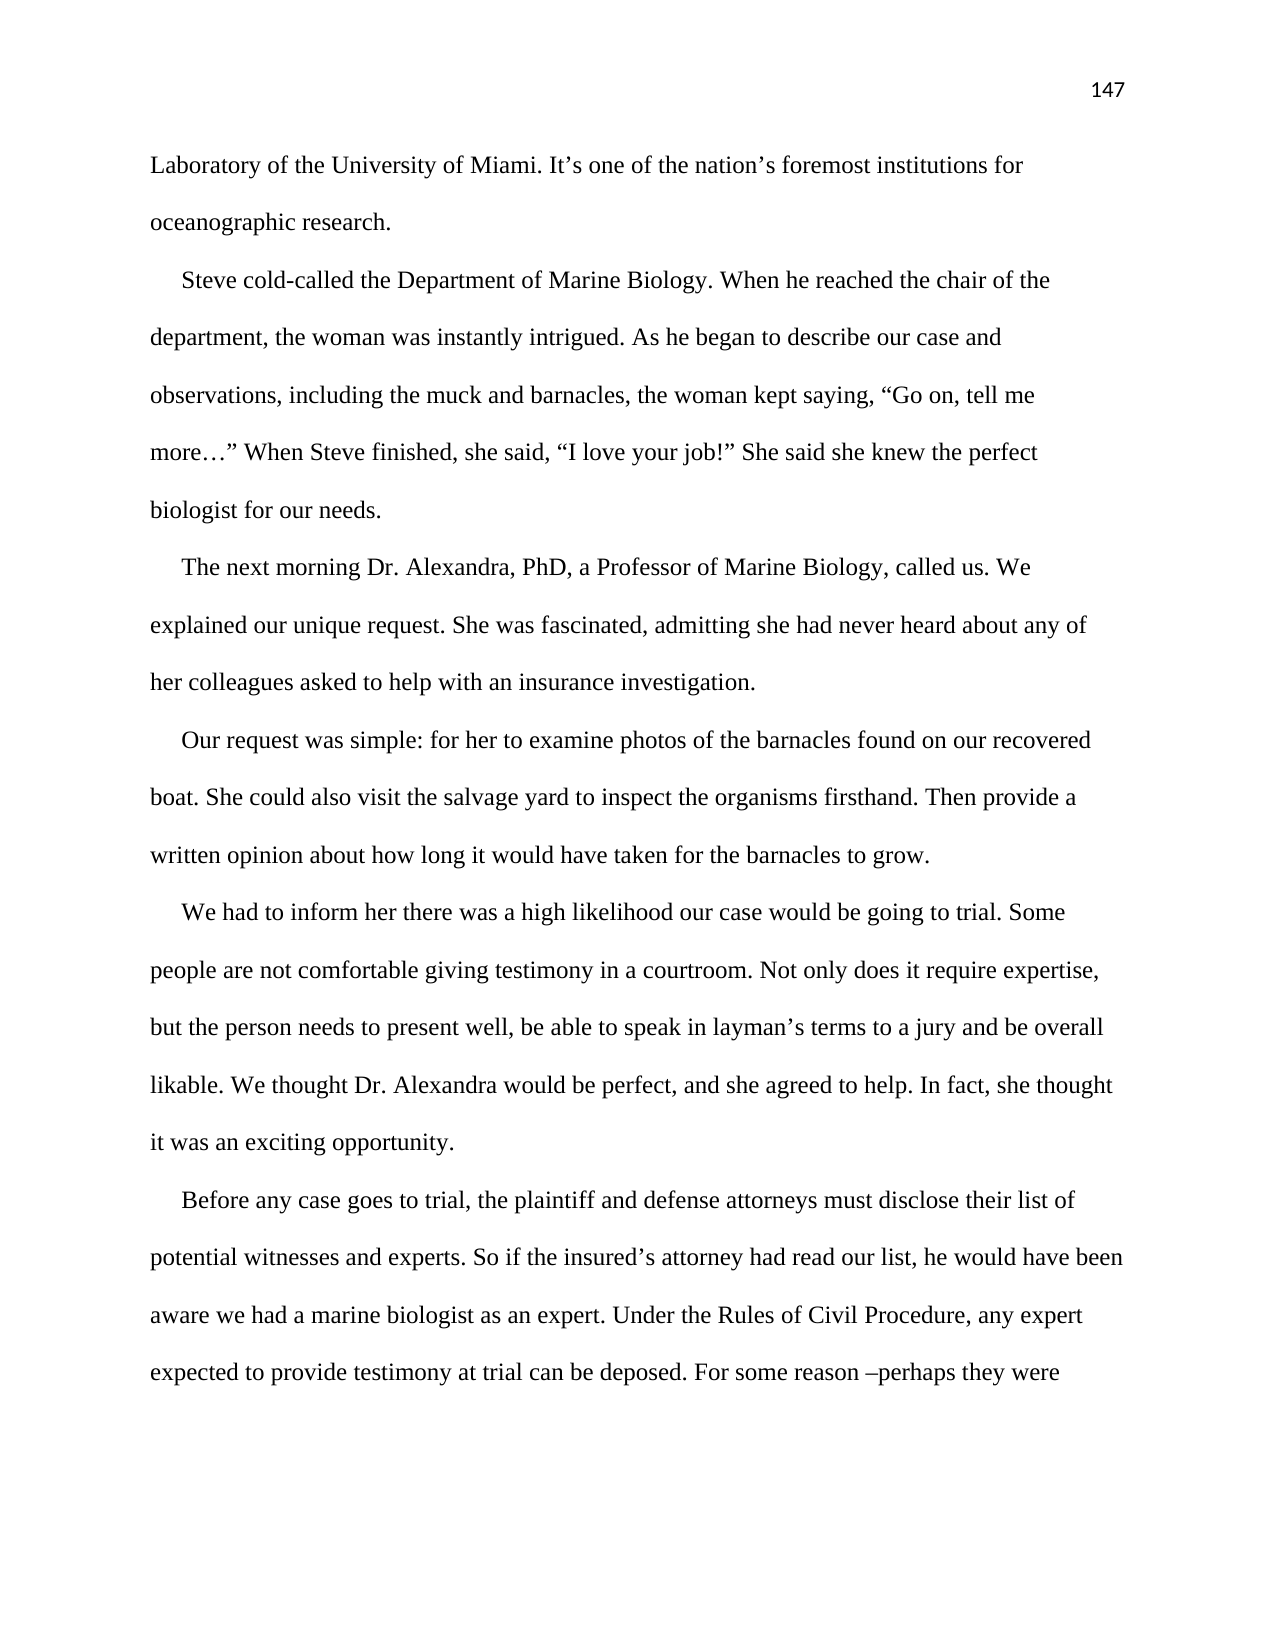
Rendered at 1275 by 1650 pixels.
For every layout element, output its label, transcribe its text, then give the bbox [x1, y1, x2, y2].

text The next morning Dr. Alexandra, PhD, a Professor of Marine Biology, called us. We explained our unique request. She was fascinated, admitting she had never heard about any of her colleagues asked to help with an insurance investigation. [150, 552, 1125, 696]
text Steve cold-called the Department of Marine Biology. When he reached the chair of the department, the woman was instantly intrigued. As he began to describe our case and observations, including the muck and barnacles, the woman kept saying, “Go on, tell me more…” When Steve finished, she said, “I love your job!” She said she knew the perfect biologist for our needs. [150, 265, 1125, 524]
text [150, 150, 1125, 236]
text We had to inform her there was a high likelihood our case would be going to trial. Some people are not comfortable giving testimony in a courtroom. Not only does it require expertise, but the person needs to present well, be able to speak in layman’s terms to a jury and be overall likable. We thought Dr. Alexandra would be perfect, and she agreed to help. In fact, she thought it was an exciting opportunity. [150, 897, 1125, 1156]
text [150, 1185, 1125, 1386]
text Our request was simple: for her to examine photos of the barnacles found on our recovered boat. She could also visit the salvage yard to inspect the organisms firsthand. Then provide a written opinion about how long it would have taken for the barnacles to grow. [150, 725, 1125, 869]
